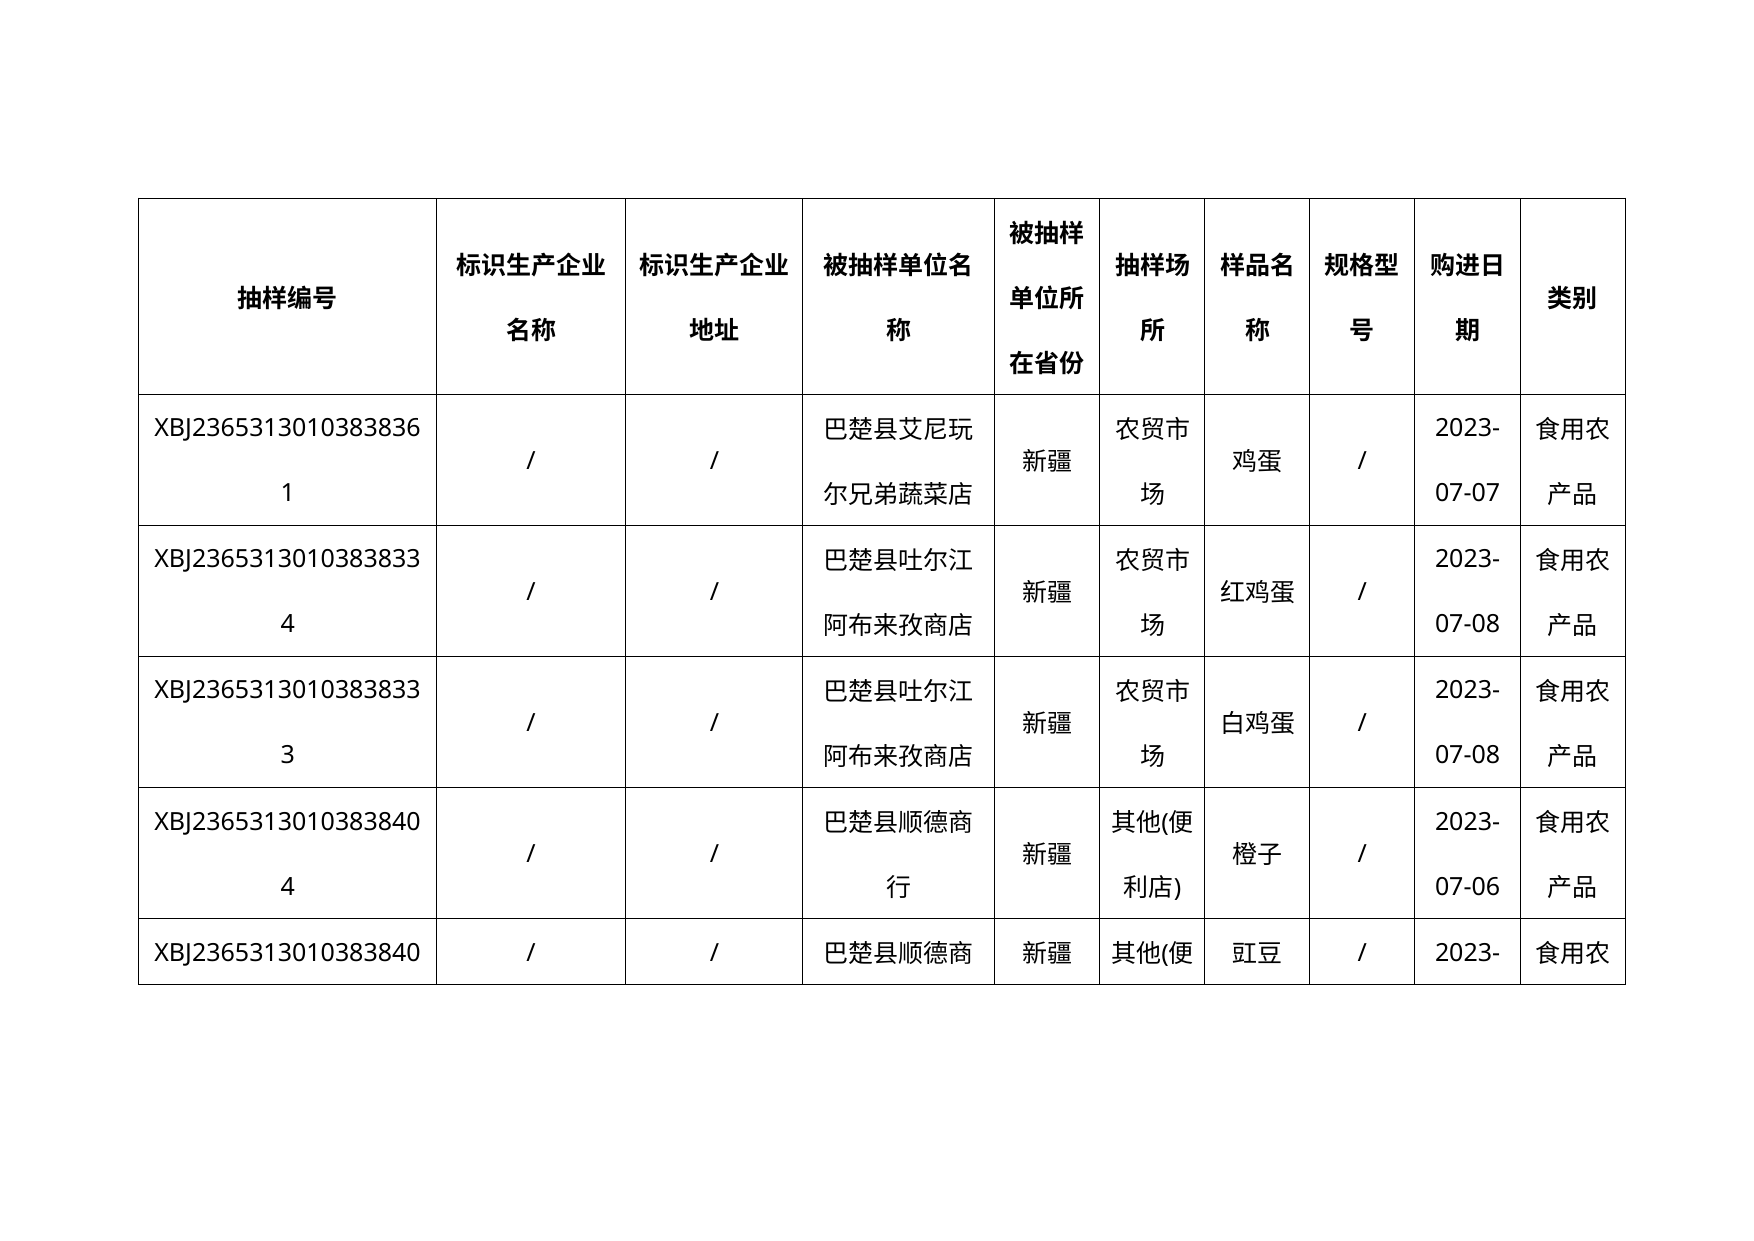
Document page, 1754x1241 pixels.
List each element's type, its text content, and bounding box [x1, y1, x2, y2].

table_cell 食用农产品 [1521, 788, 1625, 918]
table_cell / [626, 919, 802, 984]
table_cell 食用农产品 [1521, 395, 1625, 525]
table_cell 2023-07-06 [1415, 788, 1520, 918]
table_cell 其他(便利店) [1100, 919, 1204, 984]
table_cell / [626, 788, 802, 918]
table_cell XBJ23653130103838406 [139, 919, 436, 984]
table_cell 其他(便利店) [1100, 788, 1204, 918]
table_cell 食用农产品 [1521, 919, 1625, 984]
table_cell XBJ23653130103838334 [139, 526, 436, 656]
table_header 类别 [1521, 199, 1625, 394]
table_cell 巴楚县顺德商行 [803, 919, 994, 984]
table_cell 白鸡蛋 [1205, 657, 1309, 787]
table_cell 2023-07-07 [1415, 395, 1520, 525]
table_cell / [437, 395, 625, 525]
table_cell 2023-07-08 [1415, 526, 1520, 656]
table_cell / [437, 526, 625, 656]
table_header 标识生产企业地址 [626, 199, 802, 394]
table_cell 食用农产品 [1521, 657, 1625, 787]
table_header 抽样编号 [139, 199, 436, 394]
table_header 规格型号 [1310, 199, 1414, 394]
table_cell 豇豆 [1205, 919, 1309, 984]
table_cell 农贸市场 [1100, 657, 1204, 787]
table_cell / [437, 657, 625, 787]
table_cell 新疆 [995, 526, 1099, 656]
table_cell 巴楚县吐尔江阿布来孜商店 [803, 657, 994, 787]
table_cell XBJ23653130103838361 [139, 395, 436, 525]
table_cell 2023-07-13 [1415, 919, 1520, 984]
table_cell / [1310, 395, 1414, 525]
table_cell 巴楚县吐尔江阿布来孜商店 [803, 526, 994, 656]
table_cell 橙子 [1205, 788, 1309, 918]
table_header 被抽样单位所在省份 [995, 199, 1099, 394]
table_header 被抽样单位名称 [803, 199, 994, 394]
table_cell 新疆 [995, 919, 1099, 984]
table_cell 新疆 [995, 657, 1099, 787]
table_header 抽样场所 [1100, 199, 1204, 394]
table_cell 巴楚县艾尼玩尔兄弟蔬菜店 [803, 395, 994, 525]
table_cell 农贸市场 [1100, 526, 1204, 656]
table_cell / [437, 919, 625, 984]
table_header 标识生产企业名称 [437, 199, 625, 394]
table_cell / [1310, 526, 1414, 656]
table_cell XBJ23653130103838404 [139, 788, 436, 918]
table_cell 新疆 [995, 395, 1099, 525]
table_cell 红鸡蛋 [1205, 526, 1309, 656]
table_cell / [1310, 657, 1414, 787]
table_header 购进日期 [1415, 199, 1520, 394]
table_cell 2023-07-08 [1415, 657, 1520, 787]
table_cell / [626, 395, 802, 525]
table_cell 食用农产品 [1521, 526, 1625, 656]
table_cell 巴楚县顺德商行 [803, 788, 994, 918]
table_header 样品名称 [1205, 199, 1309, 394]
table_cell / [1310, 788, 1414, 918]
table_cell / [626, 657, 802, 787]
table_cell / [1310, 919, 1414, 984]
table_cell 新疆 [995, 788, 1099, 918]
table_cell 鸡蛋 [1205, 395, 1309, 525]
table_cell / [437, 788, 625, 918]
table_cell / [626, 526, 802, 656]
table_cell 农贸市场 [1100, 395, 1204, 525]
table_cell XBJ23653130103838333 [139, 657, 436, 787]
